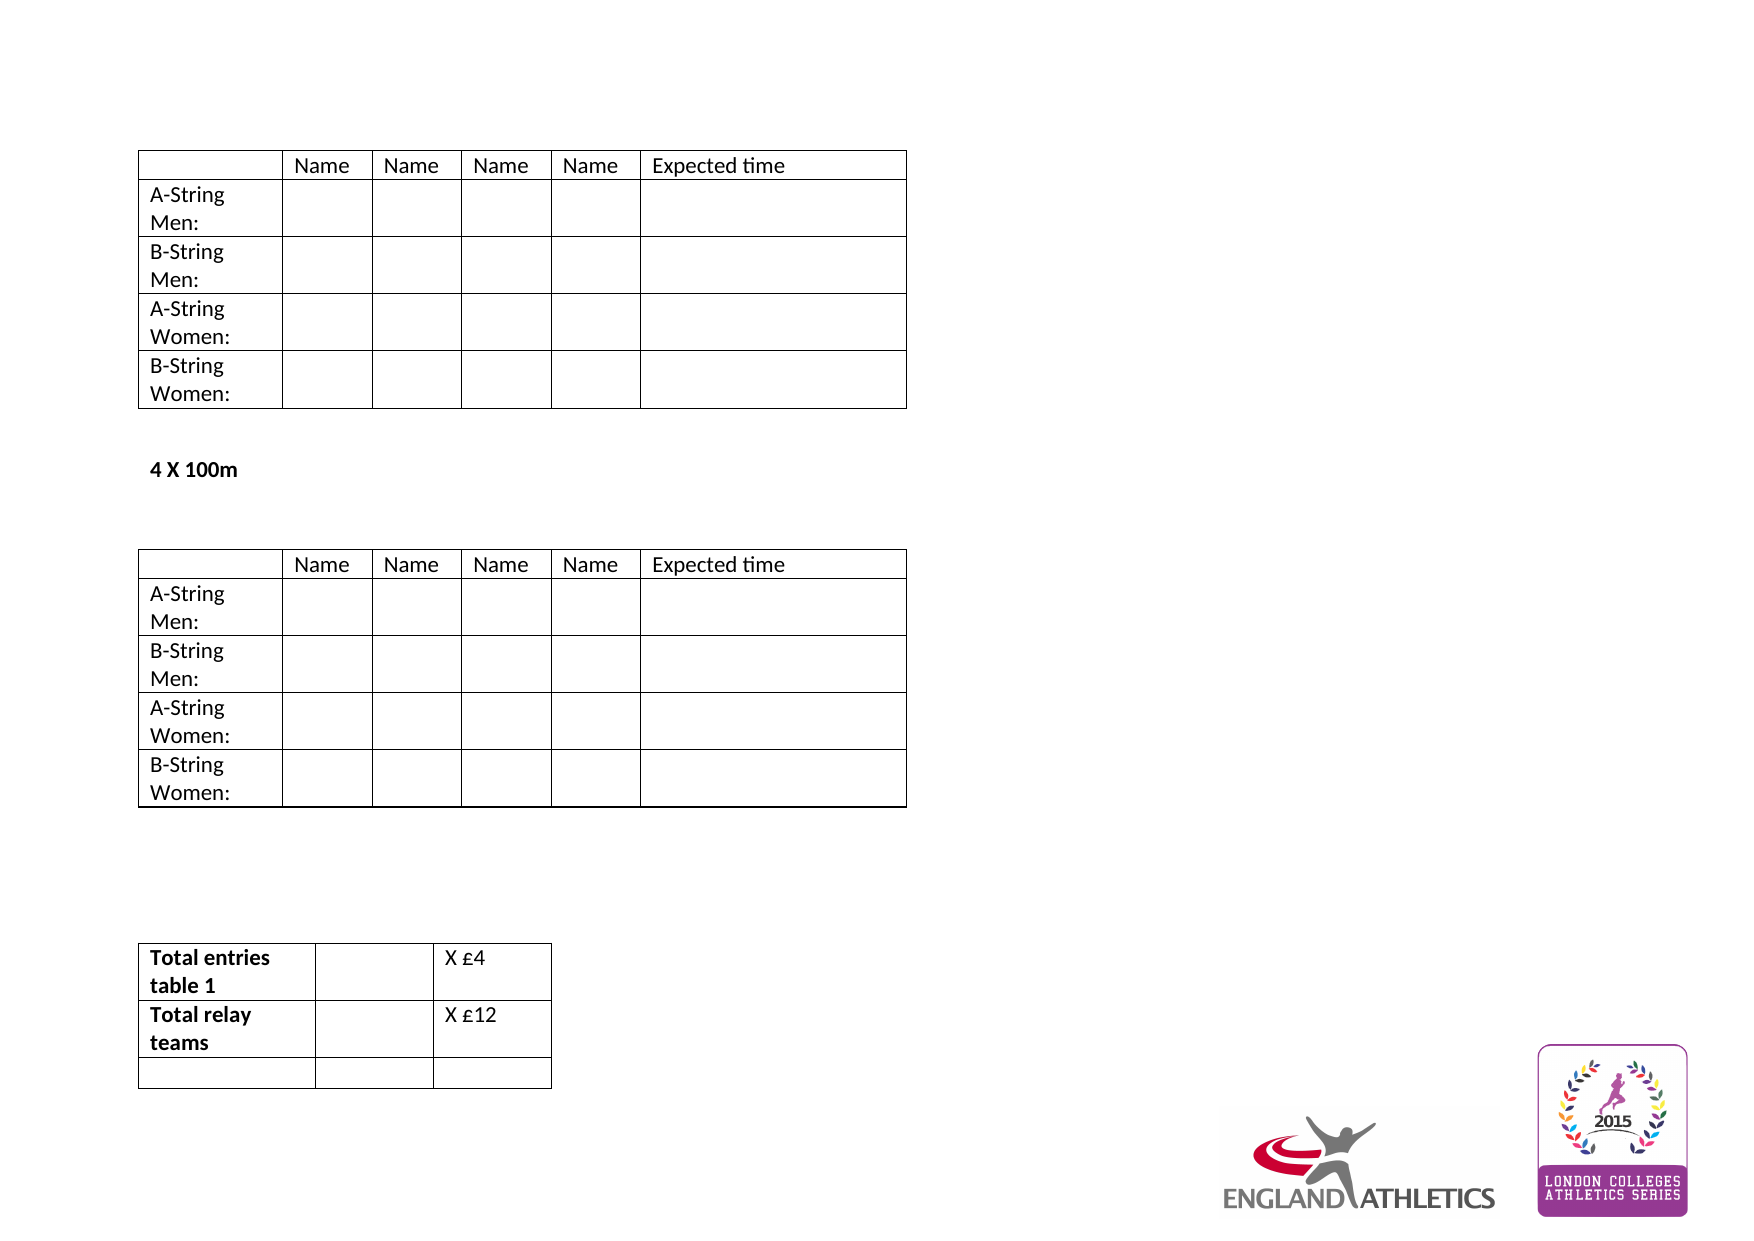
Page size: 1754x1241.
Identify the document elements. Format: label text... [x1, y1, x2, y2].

table_cell B-String Women: [139, 351, 282, 407]
table_header Name [552, 550, 640, 578]
text 4 X 100m [150, 455, 1604, 483]
table_cell [373, 180, 461, 236]
table_cell [641, 351, 906, 407]
table_cell [462, 579, 551, 635]
table_cell [316, 1058, 433, 1088]
table_header [139, 550, 282, 578]
table_cell [552, 237, 640, 293]
table_cell [641, 579, 906, 635]
table_header Expected time [641, 151, 906, 179]
table_header [139, 151, 282, 179]
table_cell X £12 [434, 1001, 551, 1057]
table_cell [462, 351, 551, 407]
table_cell [462, 180, 551, 236]
table_header Total entries table 1 [139, 944, 315, 999]
table_cell [641, 237, 906, 293]
table_cell [373, 750, 461, 806]
table_cell [373, 294, 461, 350]
table_cell [641, 636, 906, 692]
table_cell [283, 180, 372, 236]
table_cell [641, 750, 906, 806]
table_cell A-String Women: [139, 294, 282, 350]
table_cell Total relay teams [139, 1001, 315, 1057]
table_cell [373, 693, 461, 749]
table_cell [641, 693, 906, 749]
table_cell [283, 294, 372, 350]
table_cell [552, 180, 640, 236]
table_cell [373, 579, 461, 635]
table_header Name [462, 151, 551, 179]
table_cell [641, 180, 906, 236]
table_cell [373, 237, 461, 293]
table_header Name [283, 151, 372, 179]
table_cell [552, 750, 640, 806]
table_cell [283, 636, 372, 692]
table_header Name [283, 550, 372, 578]
table_cell [139, 1058, 315, 1088]
table_cell [641, 294, 906, 350]
table_header Name [373, 550, 461, 578]
table_cell [283, 579, 372, 635]
table_cell [434, 1058, 551, 1088]
table_cell B-String Men: [139, 237, 282, 293]
table_header Name [462, 550, 551, 578]
table_cell [283, 351, 372, 407]
table_cell [283, 237, 372, 293]
table_cell B-String Women: [139, 750, 282, 806]
table_cell [373, 636, 461, 692]
table_cell [283, 693, 372, 749]
table_header Name [373, 151, 461, 179]
table_cell A-String Men: [139, 579, 282, 635]
table_header Expected time [641, 550, 906, 578]
table_cell [462, 693, 551, 749]
table_cell [373, 351, 461, 407]
table_cell [552, 579, 640, 635]
table_cell A-String Women: [139, 693, 282, 749]
table_cell [283, 750, 372, 806]
picture [1537, 1044, 1688, 1217]
table_cell [552, 351, 640, 407]
picture [1218, 1106, 1500, 1219]
table_cell [462, 294, 551, 350]
table_cell [552, 294, 640, 350]
table_header [316, 944, 433, 999]
table_cell [316, 1001, 433, 1057]
table_cell [462, 237, 551, 293]
table_cell A-String Men: [139, 180, 282, 236]
table_cell [552, 636, 640, 692]
table_cell B-String Men: [139, 636, 282, 692]
table_cell [462, 750, 551, 806]
table_cell [462, 636, 551, 692]
table_header X £4 [434, 944, 551, 999]
table_cell [552, 693, 640, 749]
table_header Name [552, 151, 640, 179]
